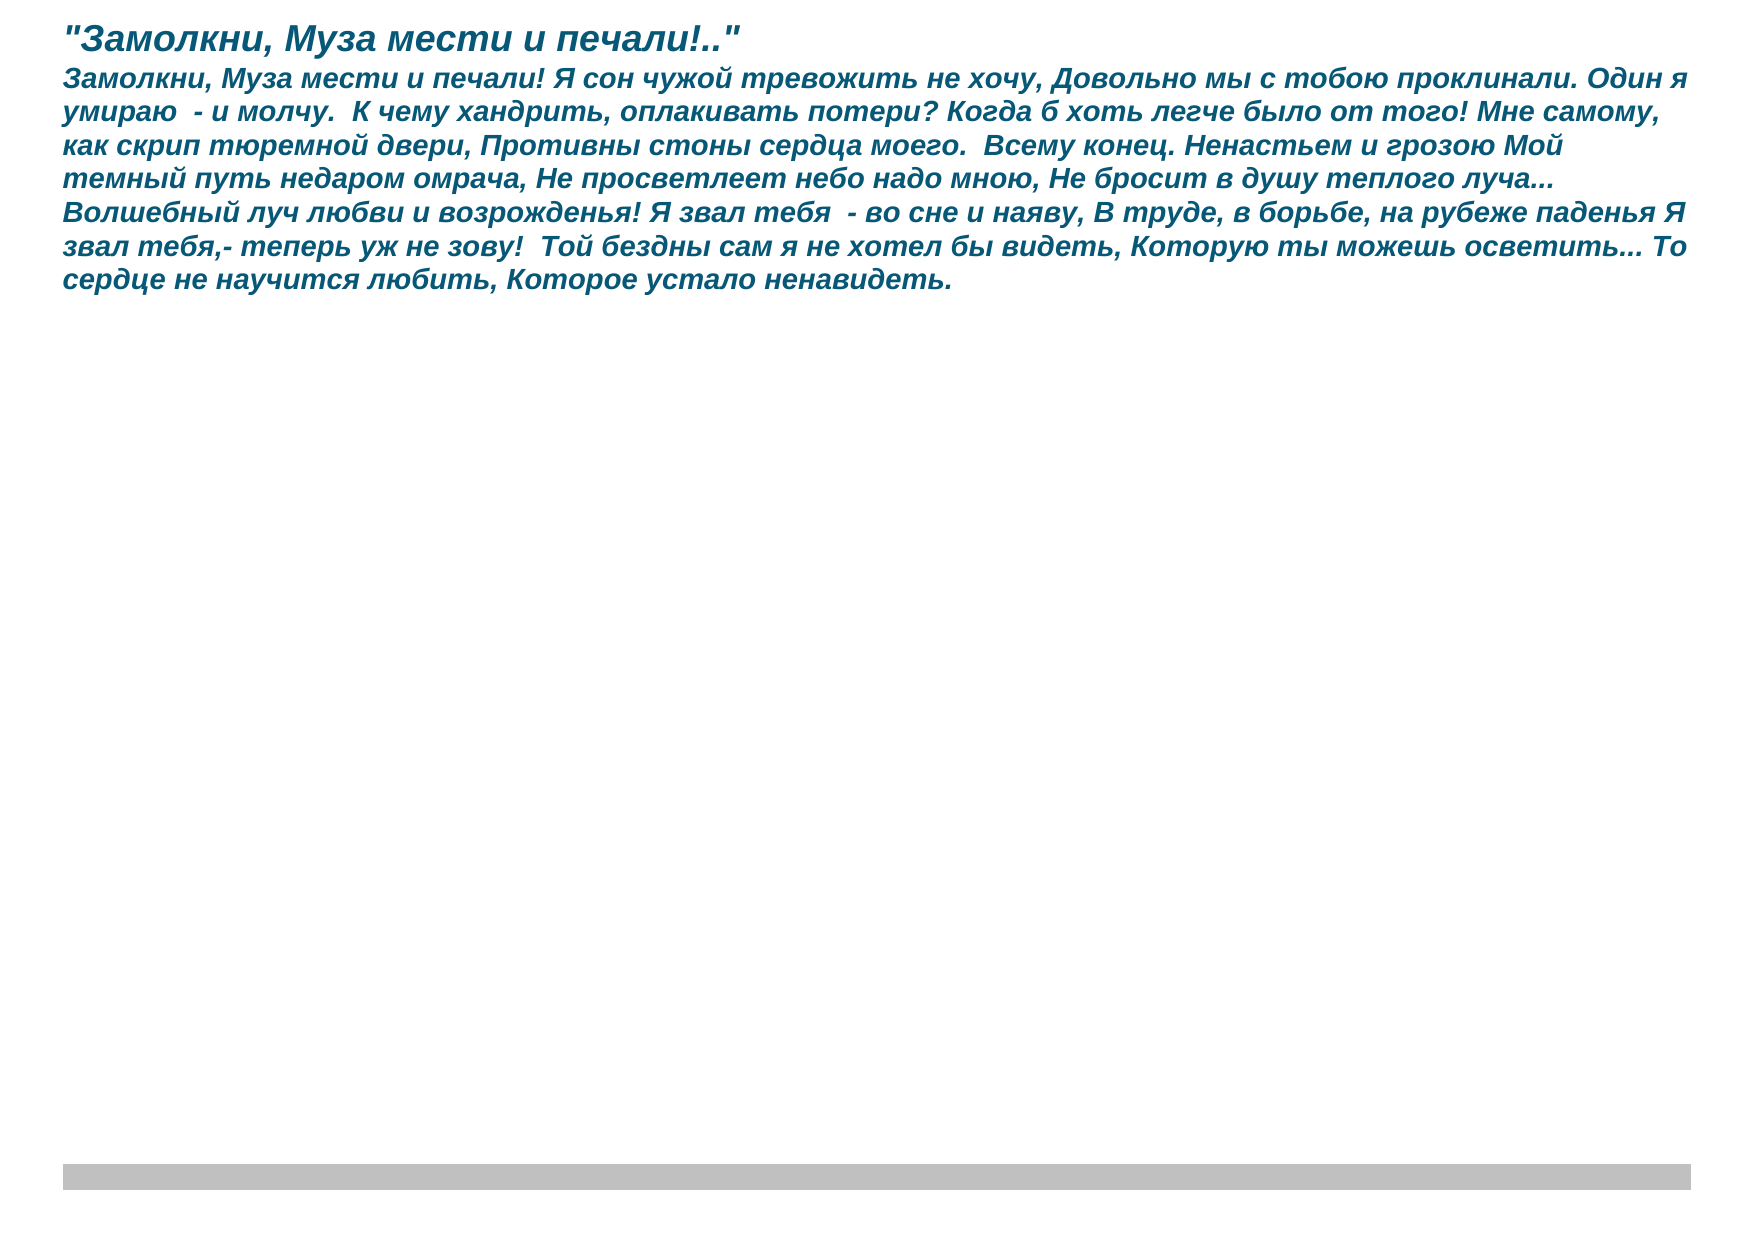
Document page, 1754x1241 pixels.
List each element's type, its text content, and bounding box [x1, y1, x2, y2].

text Замолкни, Муза мести и печали! [62, 61, 1691, 296]
subtitle "Замолкни, Муза мести и печали!.." [62, 17, 1691, 60]
